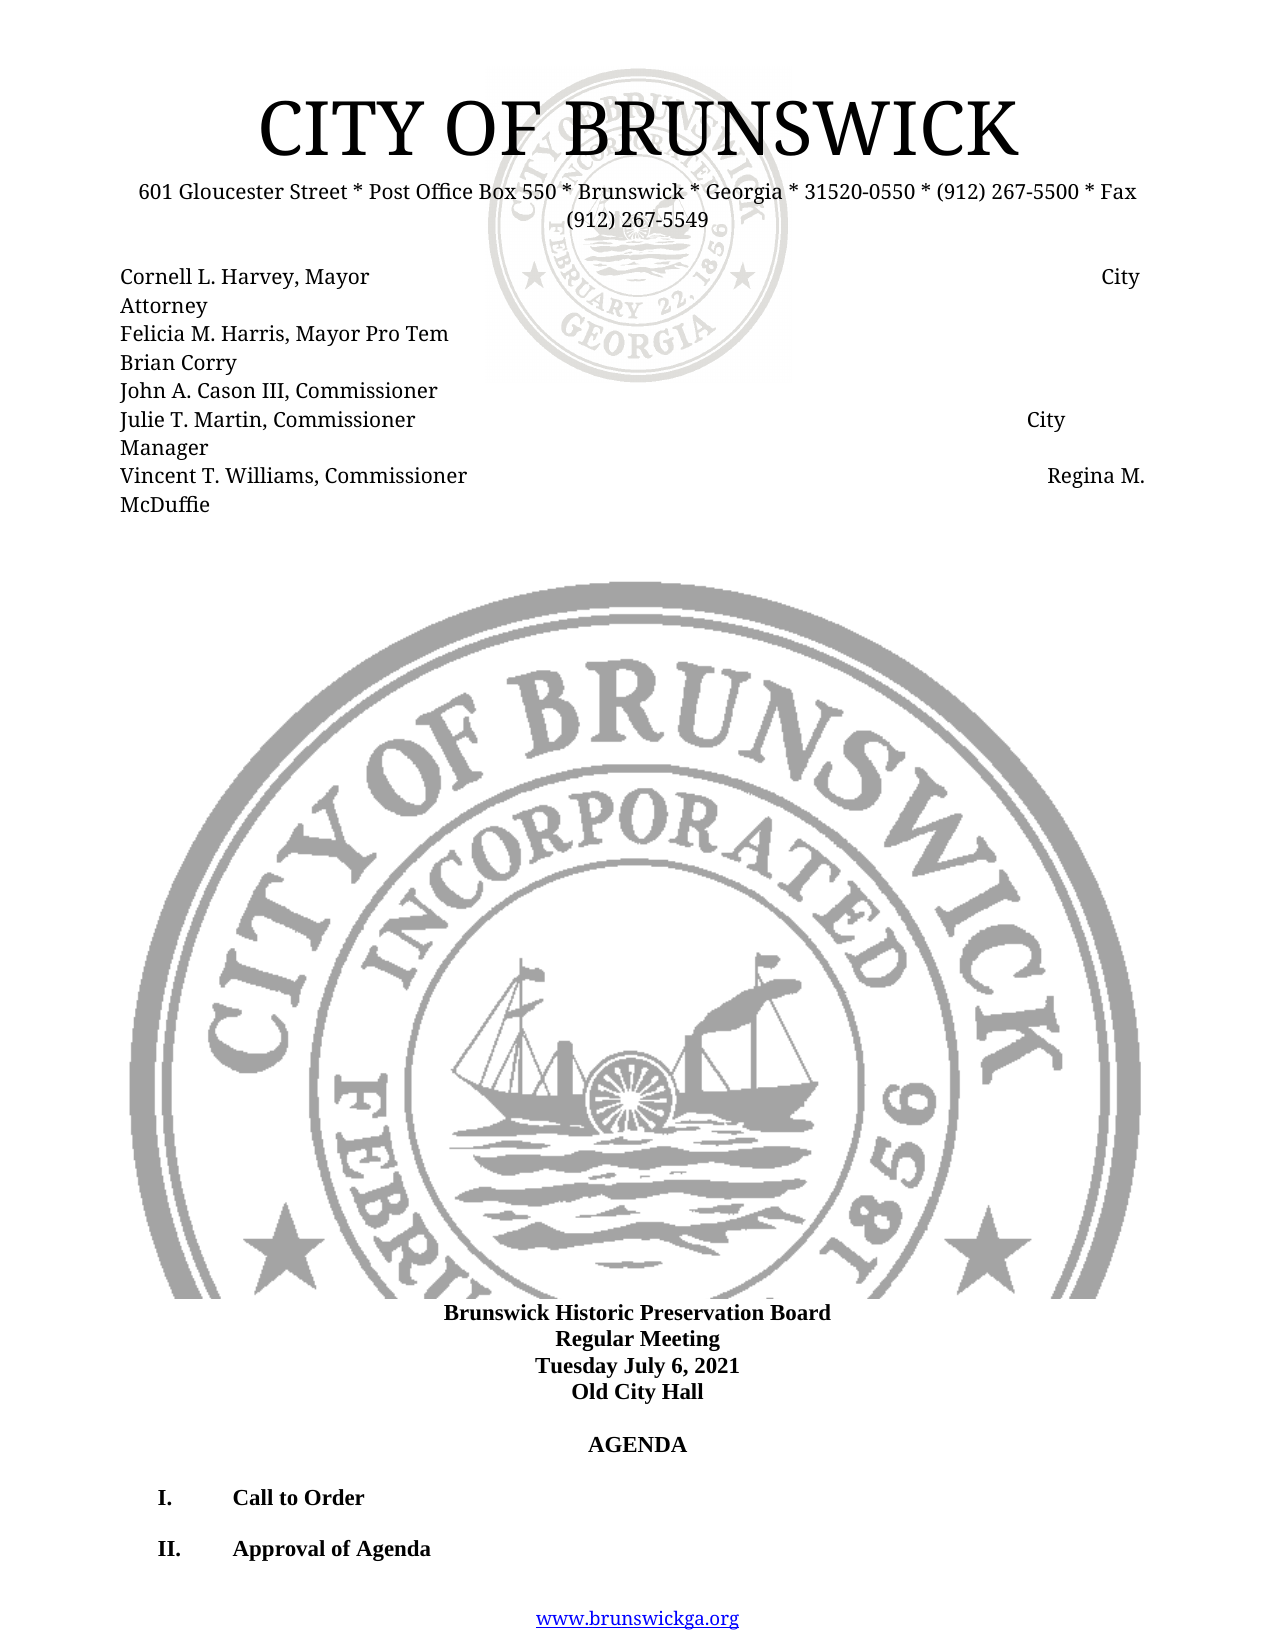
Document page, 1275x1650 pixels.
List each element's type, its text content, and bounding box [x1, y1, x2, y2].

text Old City Hall [120, 1378, 1155, 1404]
text Tuesday July 6, 2021 [120, 1352, 1155, 1378]
text Regular Meeting [120, 1325, 1155, 1352]
text AGENDA [120, 1431, 1155, 1457]
list Call to Order [157, 1483, 1155, 1510]
picture [120, 576, 1155, 1299]
text Brunswick Historic Preservation Board [120, 1299, 1155, 1325]
list Approval of Agenda [157, 1535, 1155, 1561]
